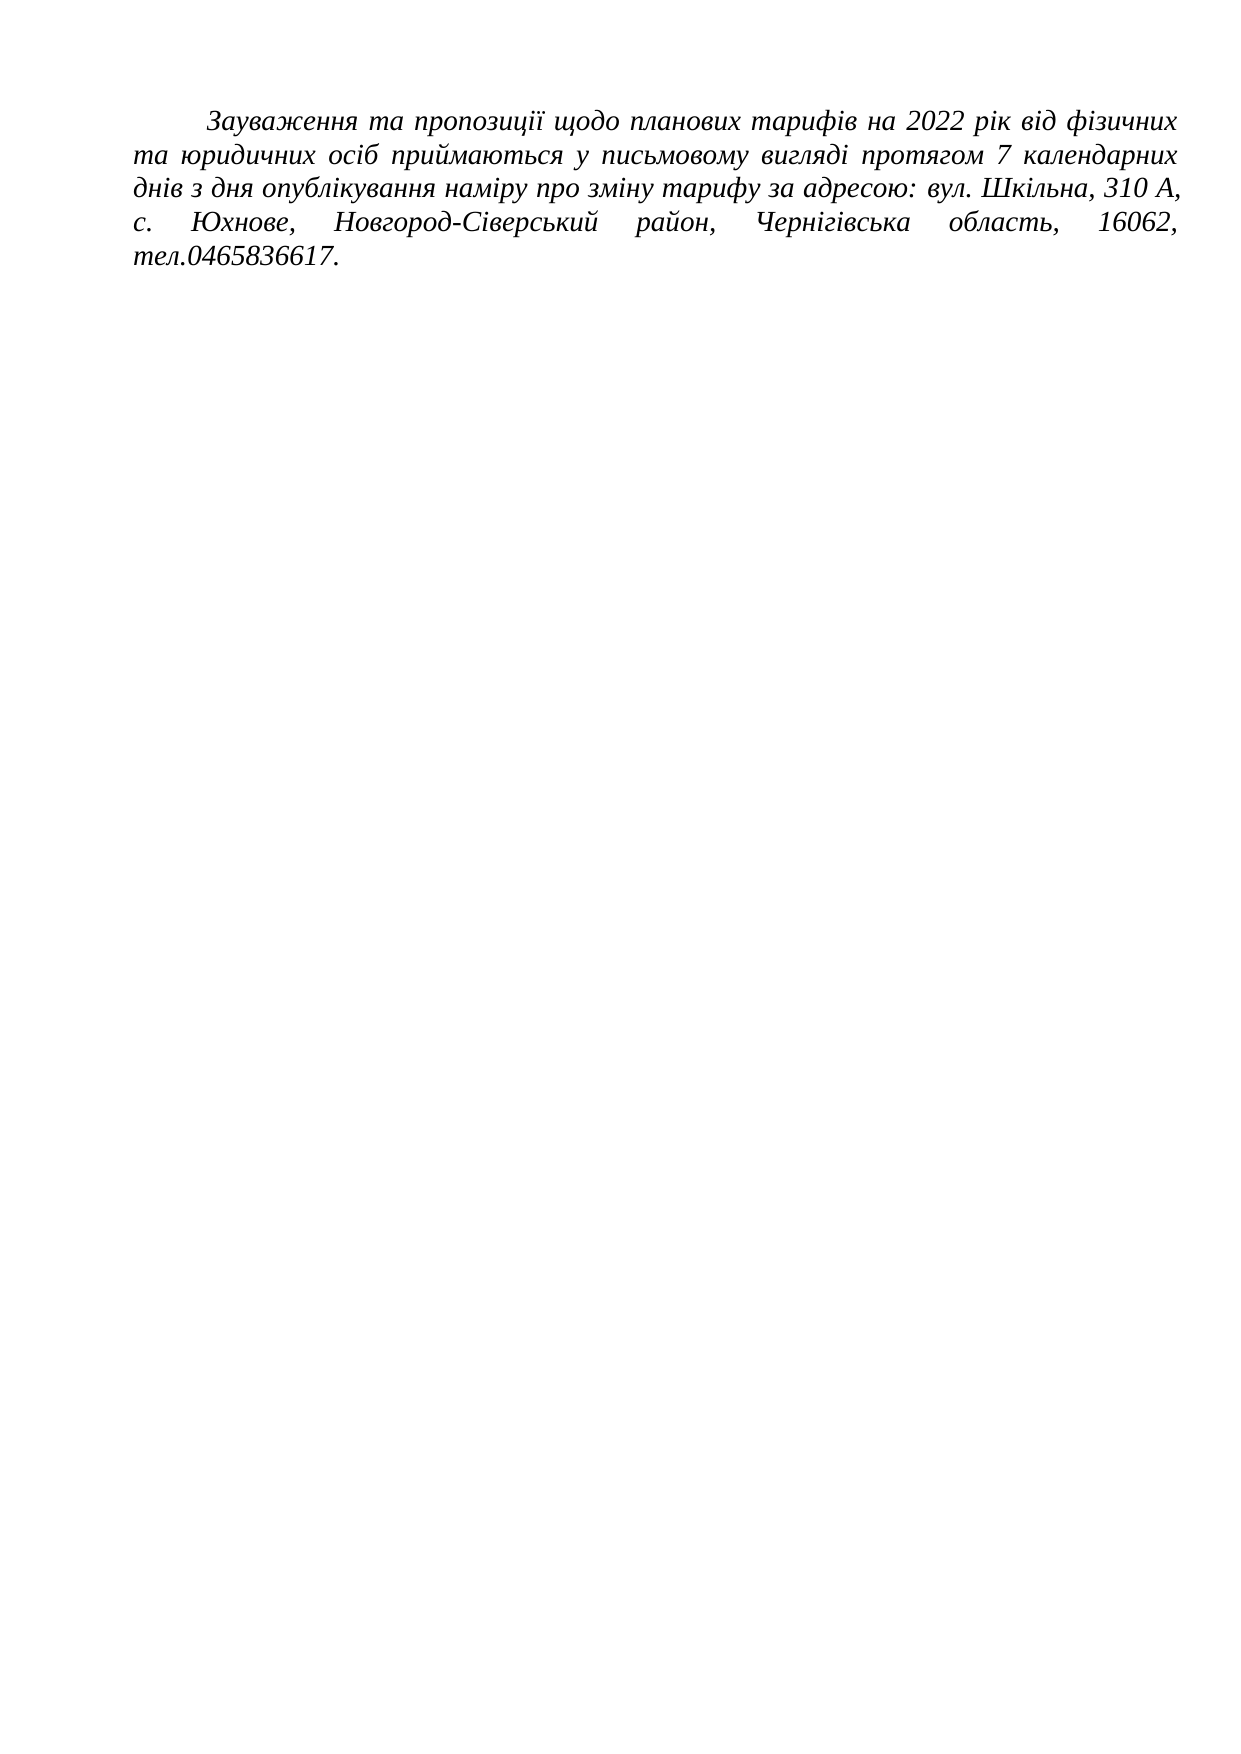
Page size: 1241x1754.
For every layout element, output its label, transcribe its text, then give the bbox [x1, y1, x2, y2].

text Зауваження та пропозиції щодо планових тарифів на 2022 рік від фізичних та юридичних осіб приймаються у письмовому вигляді протягом 7 календарних днів з дня опублікування наміру про зміну тарифу за адресою: вул. Шкільна, 310 А, с. Юхнове, Новгород-Сіверський район, Чернігівська область, 16062, тел.0465836617. [133, 103, 1181, 271]
